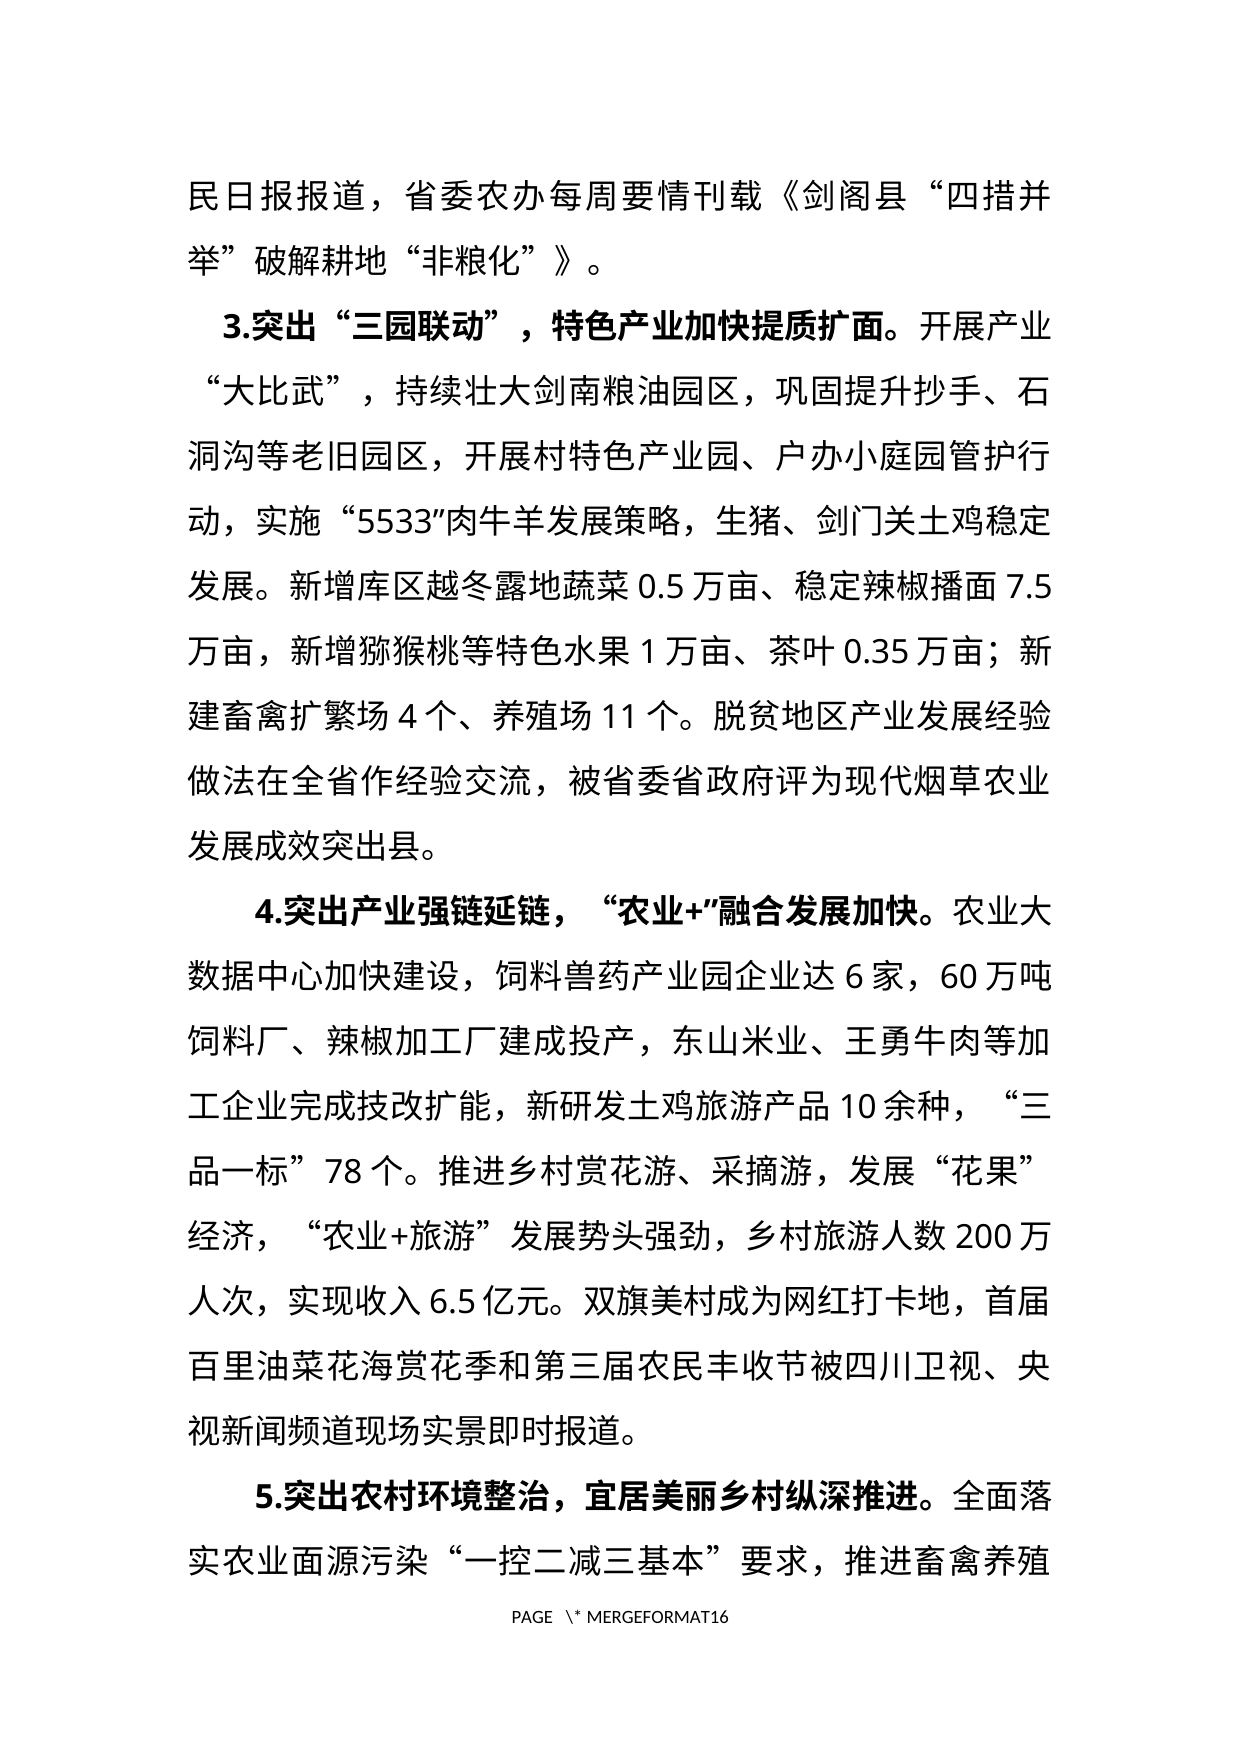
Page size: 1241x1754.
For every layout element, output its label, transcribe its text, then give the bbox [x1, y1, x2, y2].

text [187, 1462, 1053, 1592]
list 4.突出产业强链延链，“农业+”融合发展加快。农业大数据中心加快建设，饲料兽药产业园企业达6家，60万吨饲料厂、辣椒加工厂建成投产，东山米业、王勇牛肉等加工企业完成技改扩能，新研发土鸡旅游产品10余种，“三品一标”78个。推进乡村赏花游、采摘游，发展“花果”经济，“农业+旅游”发展势头强劲，乡村旅游人数200万人次，实现收入6.5亿元。双旗美村成为网红打卡地，首届百里油菜花海赏花季和第三届农民丰收节被四川卫视、央视新闻频道现场实景即时报道。 [187, 877, 1053, 1462]
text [187, 162, 1053, 877]
